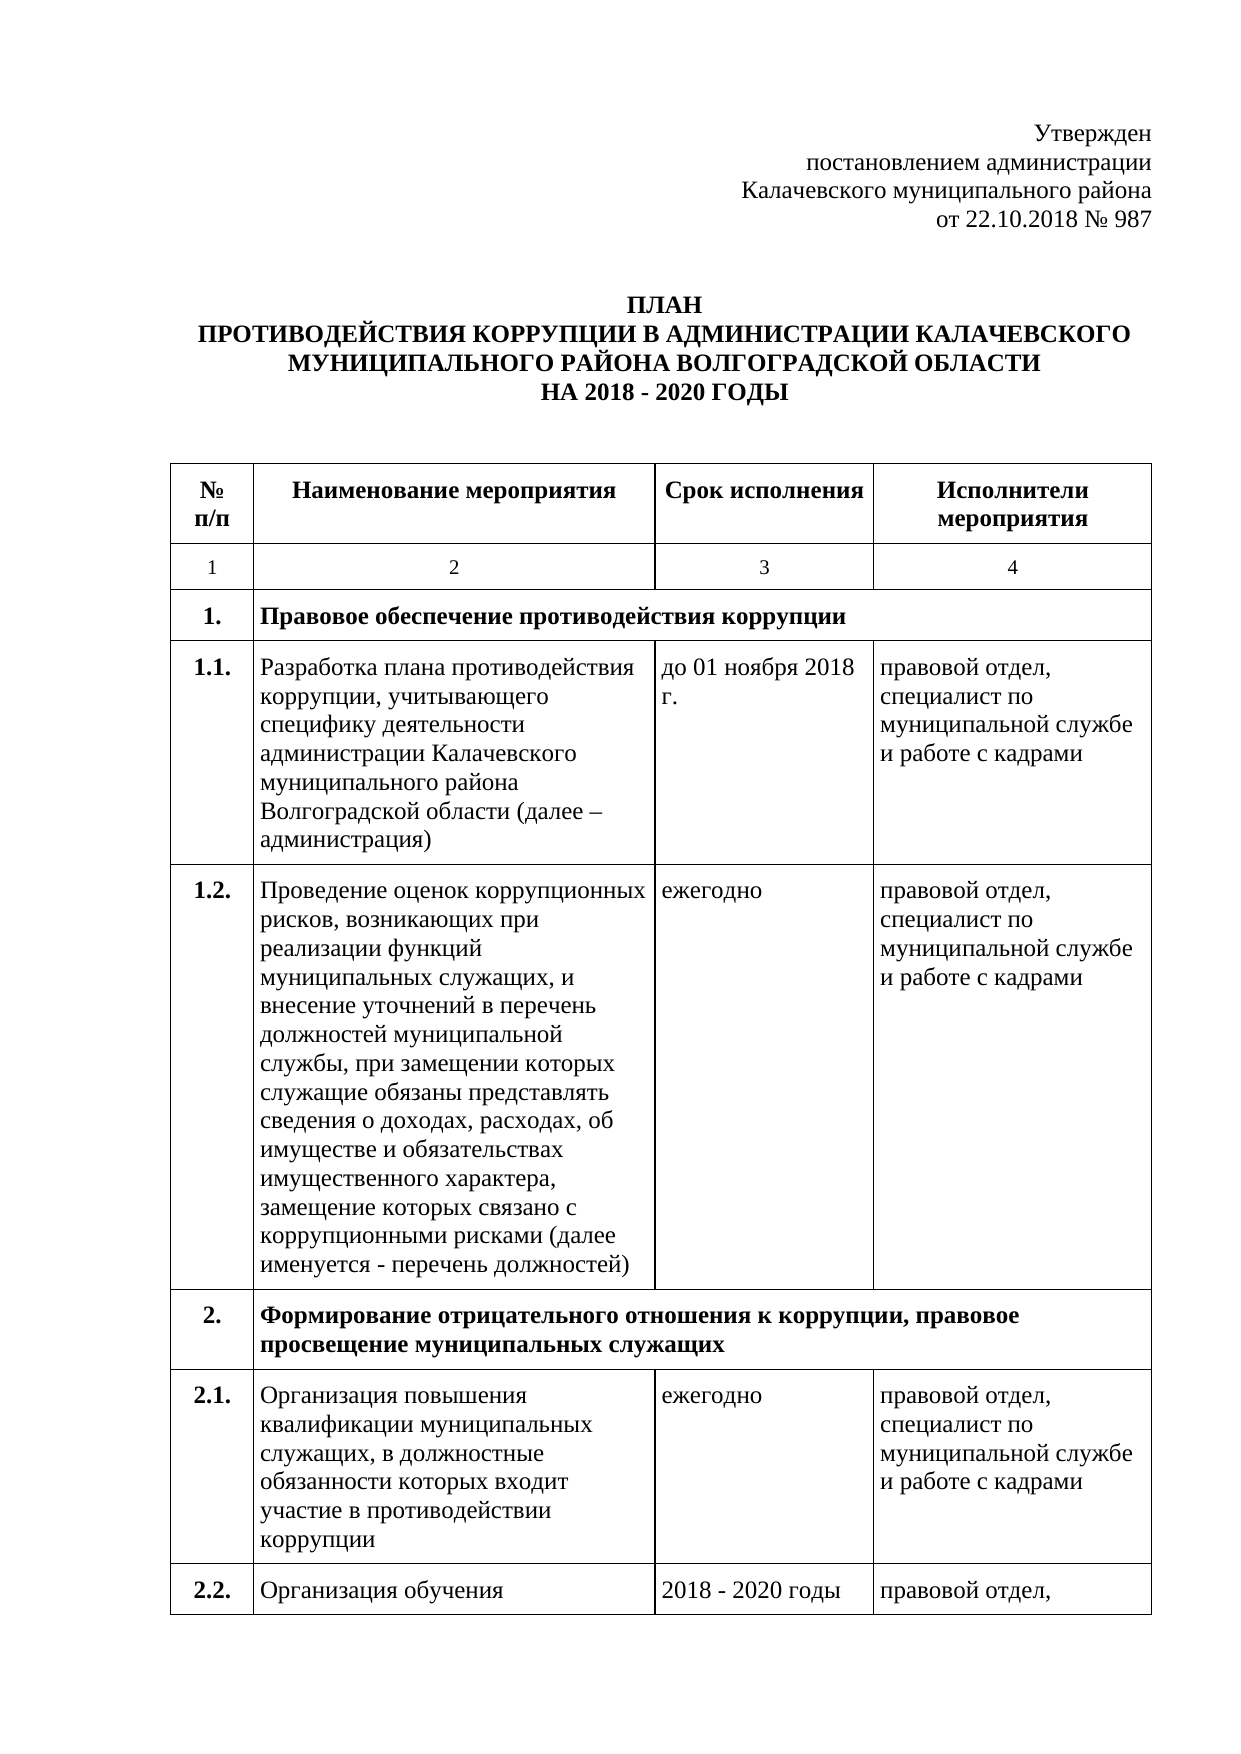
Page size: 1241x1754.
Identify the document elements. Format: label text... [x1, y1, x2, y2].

table_header Наименование мероприятия [254, 464, 654, 543]
table_cell правовой отдел, специалист по муниципальной службе и работе с кадрами [874, 1370, 1151, 1563]
table_cell 2.2. [171, 1564, 253, 1614]
text ПЛАН [177, 291, 1152, 319]
table_cell 1 [171, 544, 253, 589]
table_cell 2018 - 2020 годы [656, 1564, 873, 1614]
table_header Исполнители мероприятия [874, 464, 1151, 543]
table_cell правовой отдел, специалист по муниципальной службе и работе с кадрами [874, 641, 1151, 864]
table_cell до 01 ноября 2018 г. [656, 641, 873, 864]
table_cell ежегодно [656, 1370, 873, 1563]
table_cell Формирование отрицательного отношения к коррупции, правовое просвещение муниципальных служащих [254, 1290, 1151, 1368]
table_cell Разработка плана противодействия коррупции, учитывающего специфику деятельности администрации Калачевского муниципального района Волгоградской области (далее – администрация) [254, 641, 654, 864]
table_cell 1. [171, 590, 253, 640]
table_cell 2.1. [171, 1370, 253, 1563]
text Калачевского муниципального района [177, 176, 1152, 204]
table_cell Организация повышения квалификации муниципальных служащих, в должностные обязанности которых входит участие в противодействии коррупции [254, 1370, 654, 1563]
table_cell 2 [254, 544, 654, 589]
table_header Срок исполнения [656, 464, 873, 543]
table_cell правовой отдел, специалист по муниципальной службе и работе с кадрами [874, 865, 1151, 1289]
table_cell ежегодно [656, 865, 873, 1289]
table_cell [874, 1564, 1151, 1614]
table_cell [254, 1564, 654, 1614]
text Утвержден [177, 118, 1152, 147]
text постановлением администрации [177, 147, 1152, 176]
table_header № п/п [171, 464, 253, 543]
table_cell 1.1. [171, 641, 253, 864]
text ПРОТИВОДЕЙСТВИЯ КОРРУПЦИИ В АДМИНИСТРАЦИИ КАЛАЧЕВСКОГО МУНИЦИПАЛЬНОГО РАЙОНА ВОЛГОГРАДСКОЙ ОБЛАСТИ [177, 319, 1152, 377]
table_cell 1.2. [171, 865, 253, 1289]
table_cell 2. [171, 1290, 253, 1368]
table_cell Правовое обеспечение противодействия коррупции [254, 590, 1151, 640]
table_cell 3 [656, 544, 873, 589]
table_cell 4 [874, 544, 1151, 589]
text от 22.10.2018 № 987 [177, 204, 1152, 233]
text НА 2018 - 2020 ГОДЫ [177, 377, 1152, 406]
table_cell Проведение оценок коррупционных рисков, возникающих при реализации функций муниципальных служащих, и внесение уточнений в перечень должностей муниципальной службы, при замещении которых служащие обязаны представлять сведения о доходах, расходах, об имуществе и обязательствах имущественного характера, замещение которых связано с коррупционными рисками (далее именуется - перечень должностей) [254, 865, 654, 1289]
